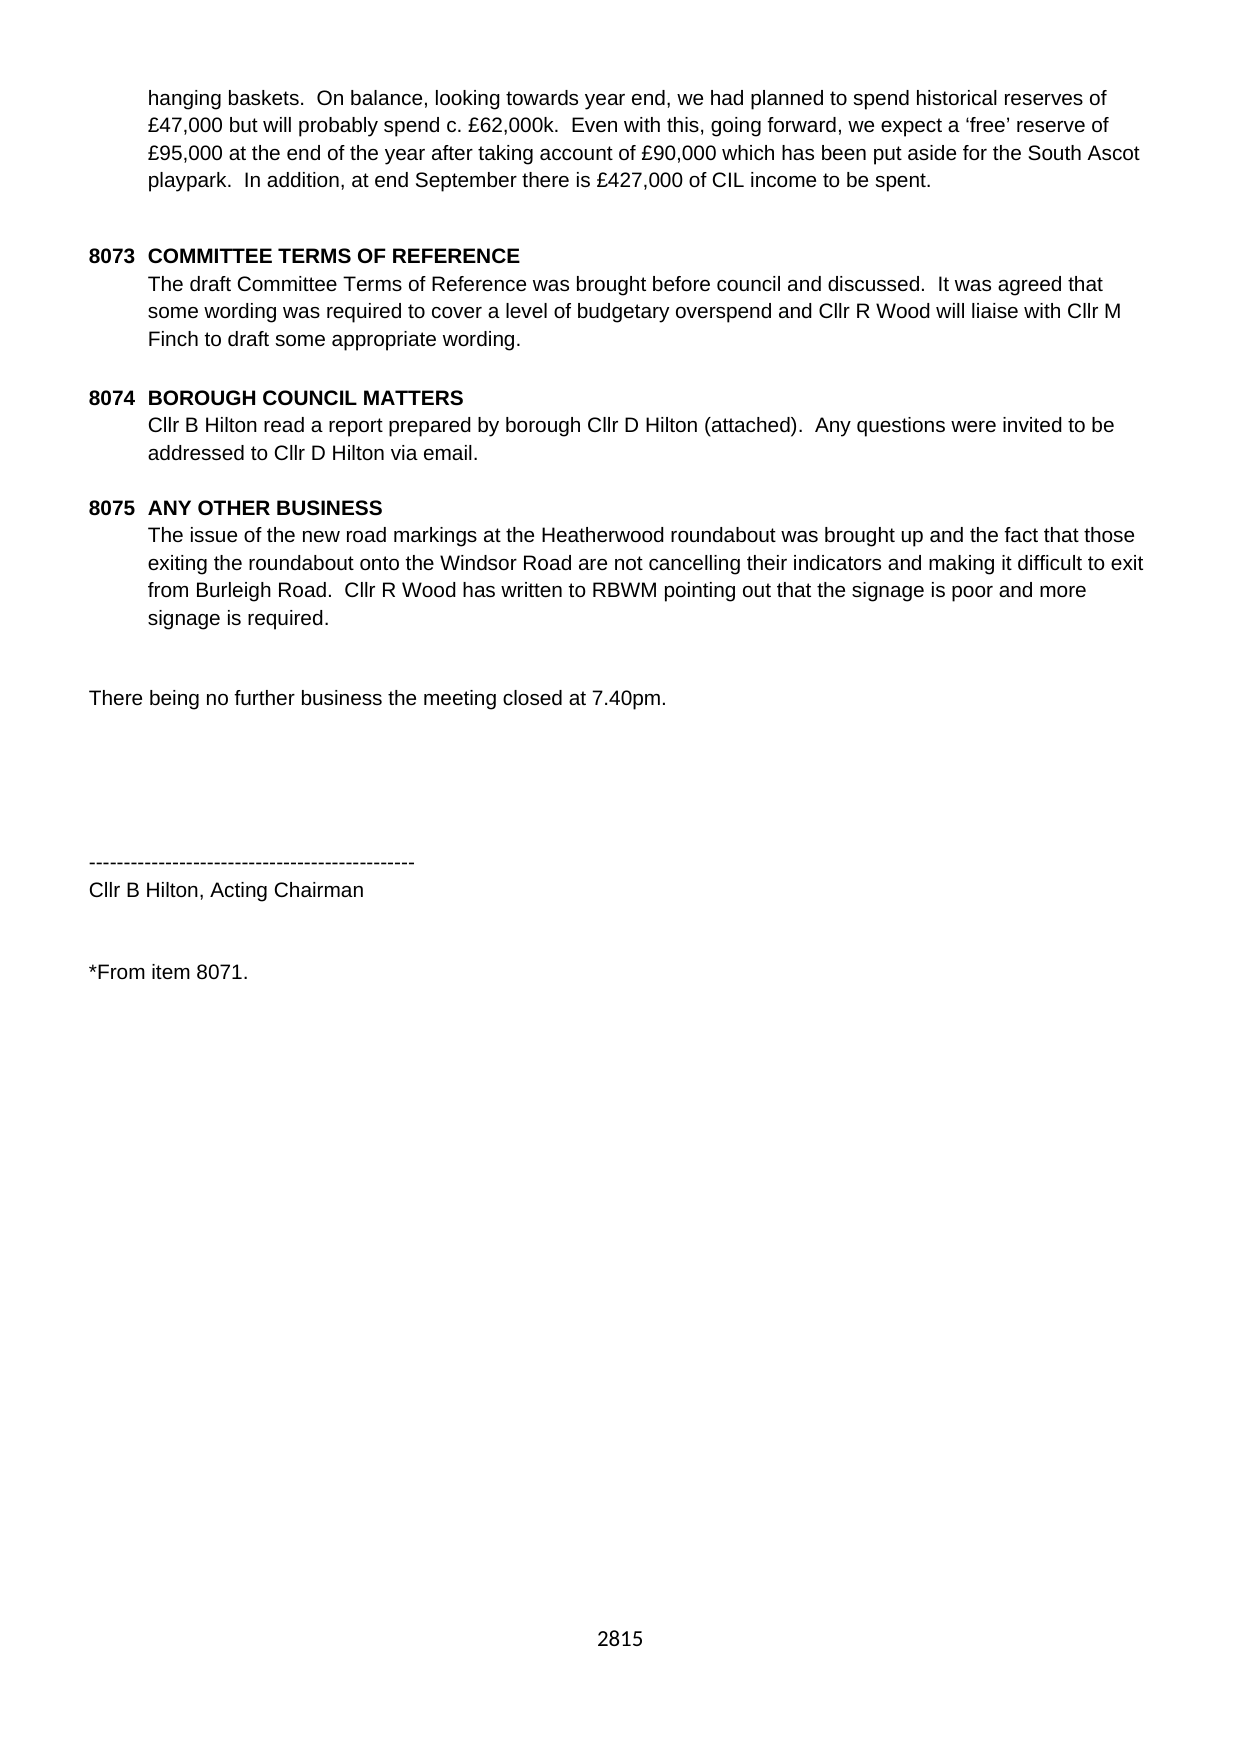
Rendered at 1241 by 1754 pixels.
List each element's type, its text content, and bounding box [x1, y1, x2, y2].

list 8075 ANY OTHER BUSINESS [89, 496, 1152, 519]
text *From item 8071. [89, 960, 1152, 984]
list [89, 86, 1152, 192]
list The draft Committee Terms of Reference was brought before council and discussed. It was agreed that some wording was required to cover a level of budgetary overspend and Cllr R Wood will liaise with Cllr M Finch to draft some appropriate wording. [148, 271, 1152, 350]
text Cllr B Hilton, Acting Chairman [89, 878, 1152, 902]
list Cllr B Hilton read a report prepared by borough Cllr D Hilton (attached). Any questions were invited to be addressed to Cllr D Hilton via email. [89, 413, 1152, 464]
list 8074 BOROUGH COUNCIL MATTERS [89, 386, 1152, 409]
text 8073 COMMITTEE TERMS OF REFERENCE [89, 244, 1152, 268]
list There being no further business the meeting closed at 7.40pm. [89, 685, 1152, 709]
list The issue of the new road markings at the Heatherwood roundabout was brought up and the fact that those exiting the roundabout onto the Windsor Road are not cancelling their indicators and making it difficult to exit from Burleigh Road. Cllr R Wood has written to RBWM pointing out that the signage is poor and more signage is required. [148, 523, 1152, 629]
text ----------------------------------------------- [89, 850, 1152, 874]
